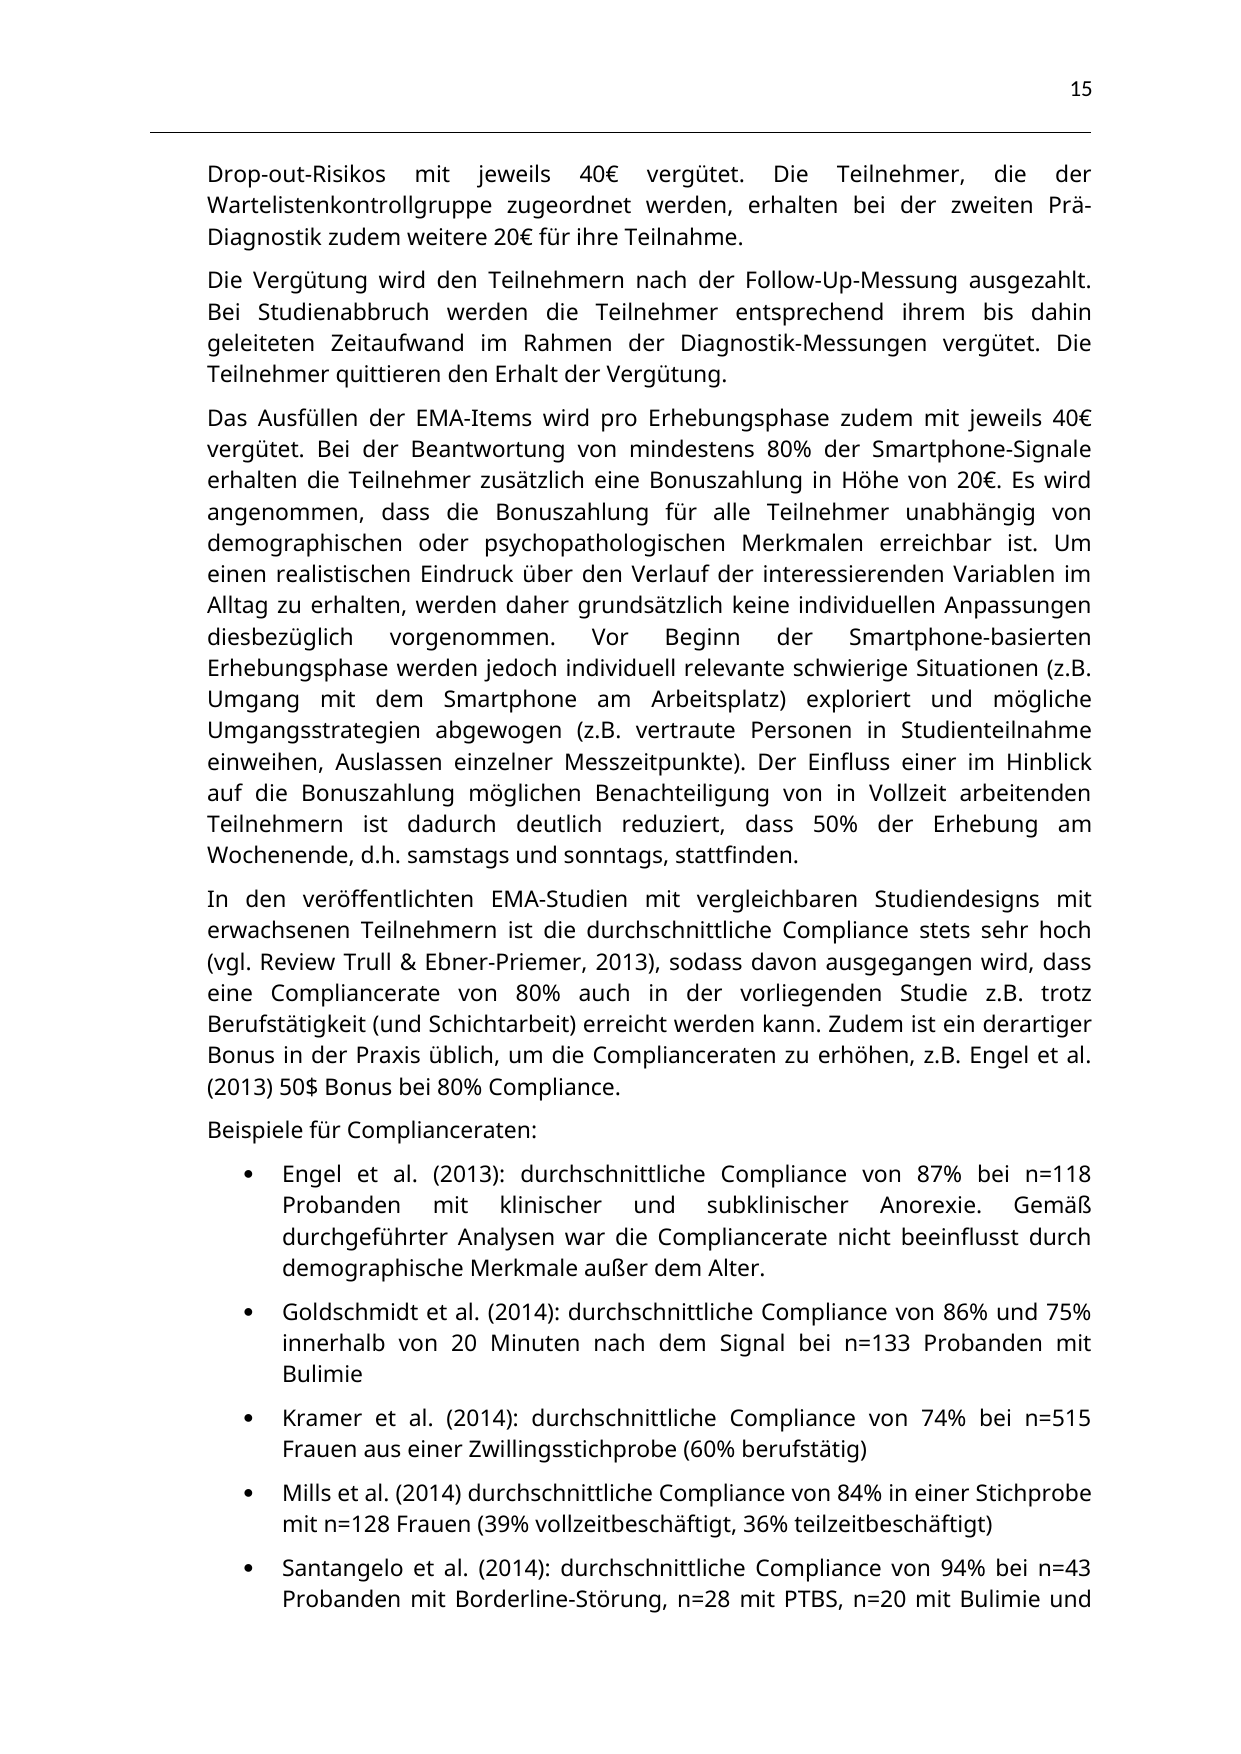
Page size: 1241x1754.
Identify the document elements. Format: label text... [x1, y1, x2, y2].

text Das Ausfüllen der EMA-Items wird pro Erhebungsphase zudem mit jeweils 40€ vergütet. Bei der Beantwortung von mindestens 80% der Smartphone-Signale erhalten die Teilnehmer zusätzlich eine Bonuszahlung in Höhe von 20€. Es wird angenommen, dass die Bonuszahlung für alle Teilnehmer unabhängig von demographischen oder psychopathologischen Merkmalen erreichbar ist. Um einen realistischen Eindruck über den Verlauf der interessierenden Variablen im Alltag zu erhalten, werden daher grundsätzlich keine individuellen Anpassungen diesbezüglich vorgenommen. Vor Beginn der Smartphone-basierten Erhebungsphase werden jedoch individuell relevante schwierige Situationen (z.B. Umgang mit dem Smartphone am Arbeitsplatz) exploriert und mögliche Umgangsstrategien abgewogen (z.B. vertraute Personen in Studienteilnahme einweihen, Auslassen einzelner Messzeitpunkte). Der Einfluss einer im Hinblick auf die Bonuszahlung möglichen Benachteiligung von in Vollzeit arbeitenden Teilnehmern ist dadurch deutlich reduziert, dass 50% der Erhebung am Wochenende, d.h. samstags und sonntags, stattfinden. [207, 402, 1092, 870]
text Die Vergütung wird den Teilnehmern nach der Follow-Up-Messung ausgezahlt. Bei Studienabbruch werden die Teilnehmer entsprechend ihrem bis dahin geleiteten Zeitaufwand im Rahmen der Diagnostik-Messungen vergütet. Die Teilnehmer quittieren den Erhalt der Vergütung. [207, 264, 1092, 389]
list Mills et al. (2014) durchschnittliche Compliance von 84% in einer Stichprobe mit n=128 Frauen (39% vollzeitbeschäftigt, 36% teilzeitbeschäftigt) [244, 1477, 1092, 1539]
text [207, 158, 1092, 252]
list Engel et al. (2013): durchschnittliche Compliance von 87% bei n=118 Probanden mit klinischer und subklinischer Anorexie. Gemäß durchgeführter Analysen war die Compliancerate nicht beeinflusst durch demographische Merkmale außer dem Alter. [244, 1158, 1092, 1283]
list Goldschmidt et al. (2014): durchschnittliche Compliance von 86% und 75% innerhalb von 20 Minuten nach dem Signal bei n=133 Probanden mit Bulimie [244, 1295, 1092, 1389]
text Beispiele für Complianceraten: [207, 1114, 1092, 1145]
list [244, 1552, 1092, 1614]
list Kramer et al. (2014): durchschnittliche Compliance von 74% bei n=515 Frauen aus einer Zwillingsstichprobe (60% berufstätig) [244, 1402, 1092, 1464]
text In den veröffentlichten EMA-Studien mit vergleichbaren Studiendesigns mit erwachsenen Teilnehmern ist die durchschnittliche Compliance stets sehr hoch (vgl. Review Trull & Ebner-Priemer, 2013), sodass davon ausgegangen wird, dass eine Compliancerate von 80% auch in der vorliegenden Studie z.B. trotz Berufstätigkeit (und Schichtarbeit) erreicht werden kann. Zudem ist ein derartiger Bonus in der Praxis üblich, um die Complianceraten zu erhöhen, z.B. Engel et al. (2013) 50$ Bonus bei 80% Compliance. [207, 883, 1092, 1102]
